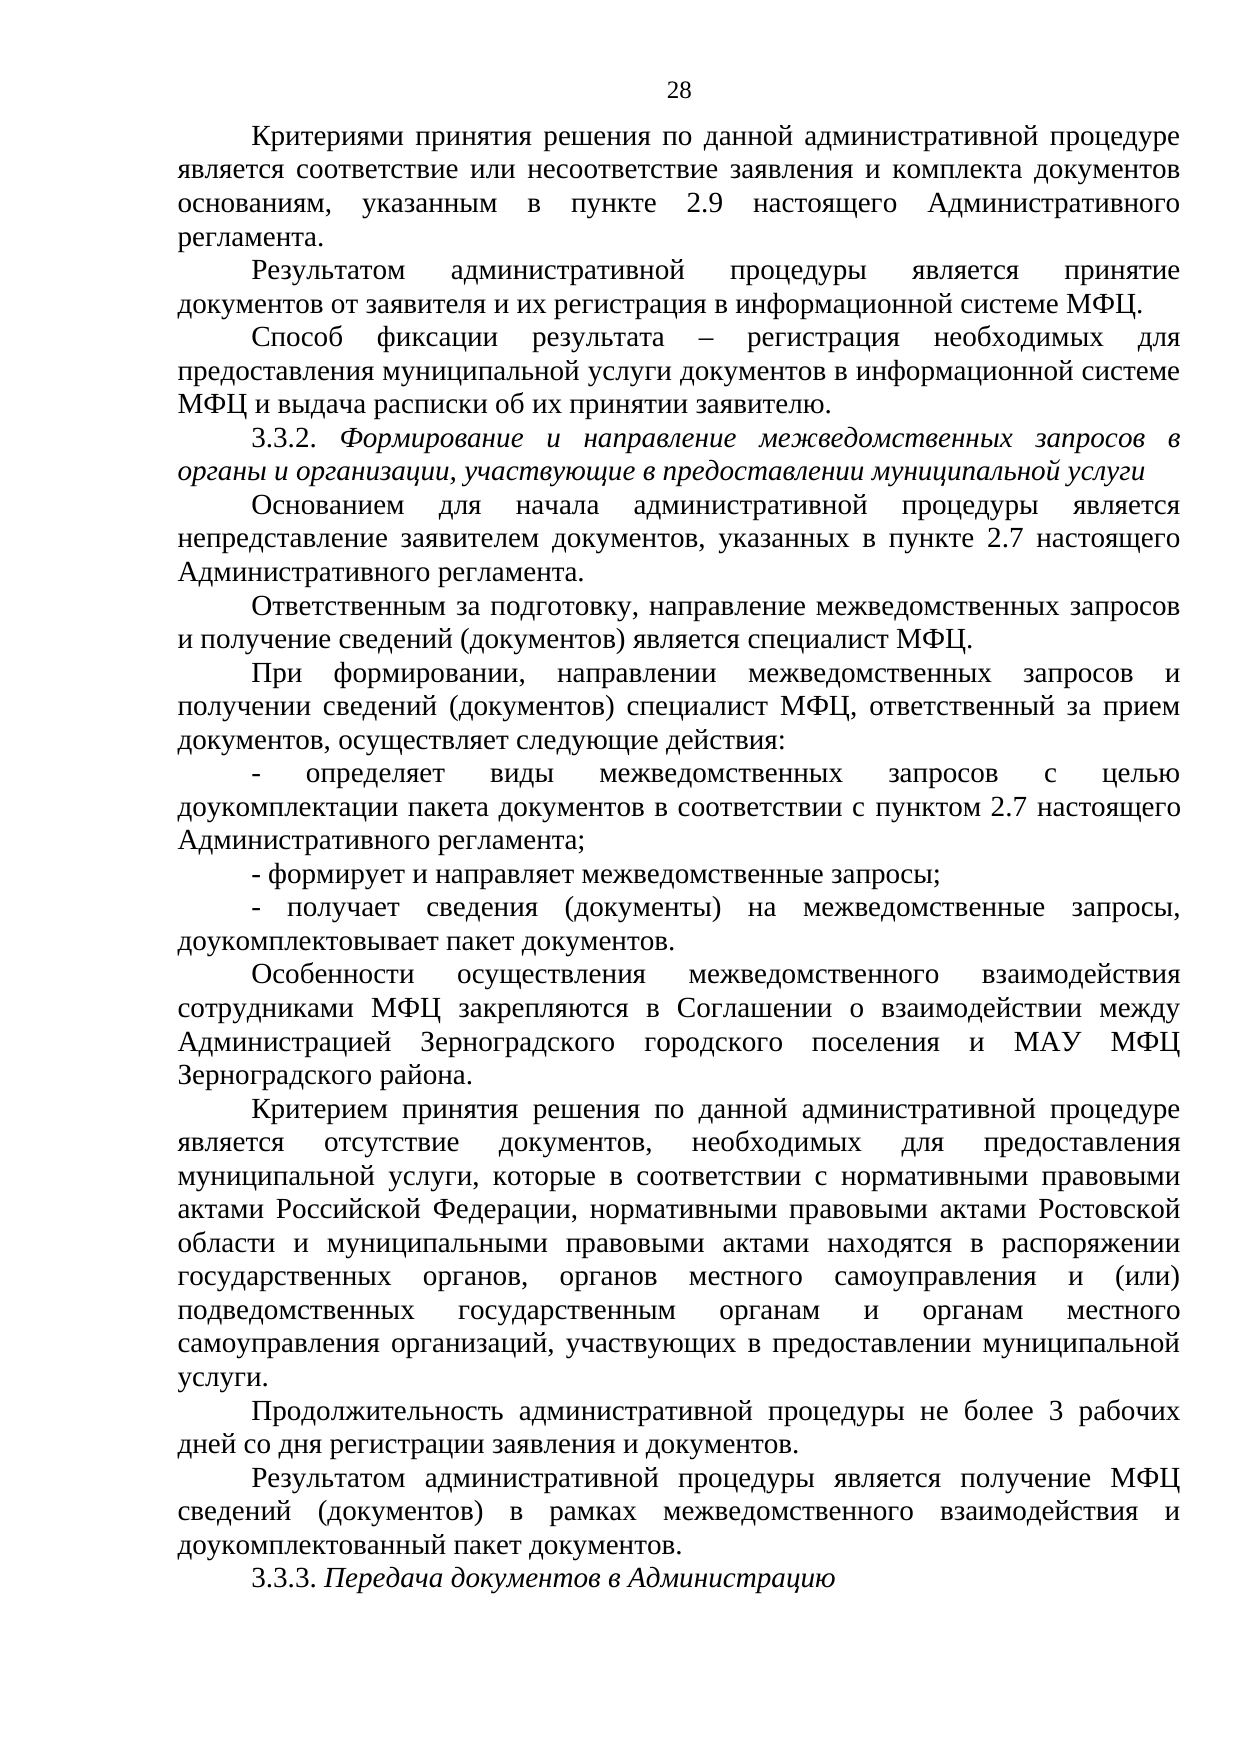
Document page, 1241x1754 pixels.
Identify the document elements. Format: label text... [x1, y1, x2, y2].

text При формировании, направлении межведомственных запросов и получении сведений (документов) специалист МФЦ, ответственный за прием документов, осуществляет следующие действия: [177, 655, 1181, 755]
text Ответственным за подготовку, направление межведомственных запросов и получение сведений (документов) является специалист МФЦ. [177, 588, 1181, 655]
text Особенности осуществления межведомственного взаимодействия сотрудниками МФЦ закрепляются в Соглашении о взаимодействии между Администрацией Зерноградского городского поселения и МАУ МФЦ Зерноградского района. [177, 957, 1181, 1091]
text Способ фиксации результата – регистрация необходимых для предоставления муниципальной услуги документов в информационной системе МФЦ и выдача расписки об их принятии заявителю. [177, 319, 1181, 420]
text - определяет виды межведомственных запросов с целью доукомплектации пакета документов в соответствии с пунктом 2.7 настоящего Административного регламента; [177, 755, 1181, 856]
text 3.3.3. Передача документов в Администрацию [177, 1560, 1181, 1594]
text 3.3.2. Формирование и направление межведомственных запросов в органы и организации, участвующие в предоставлении муниципальной услуги [177, 420, 1181, 487]
text Основанием для начала административной процедуры является непредставление заявителем документов, указанных в пункте 2.7 настоящего Административного регламента. [177, 487, 1181, 588]
text Результатом административной процедуры является принятие документов от заявителя и их регистрация в информационной системе МФЦ. [177, 252, 1181, 319]
text - формирует и направляет межведомственные запросы; [177, 856, 1181, 889]
text - получает сведения (документы) на межведомственные запросы, доукомплектовывает пакет документов. [177, 889, 1181, 957]
text Результатом административной процедуры является получение МФЦ сведений (документов) в рамках межведомственного взаимодействия и доукомплектованный пакет документов. [177, 1460, 1181, 1560]
text Критериями принятия решения по данной административной процедуре является соответствие или несоответствие заявления и комплекта документов основаниям, указанным в пункте 2.9 настоящего Административного регламента. [177, 118, 1181, 252]
text Критерием принятия решения по данной административной процедуре является отсутствие документов, необходимых для предоставления муниципальной услуги, которые в соответствии с нормативными правовыми актами Российской Федерации, нормативными правовыми актами Ростовской области и муниципальными правовыми актами находятся в распоряжении государственных органов, органов местного самоуправления и (или) подведомственных государственным органам и органам местного самоуправления организаций, участвующих в предоставлении муниципальной услуги. [177, 1091, 1181, 1393]
text Продолжительность административной процедуры не более 3 рабочих дней со дня регистрации заявления и документов. [177, 1393, 1181, 1460]
